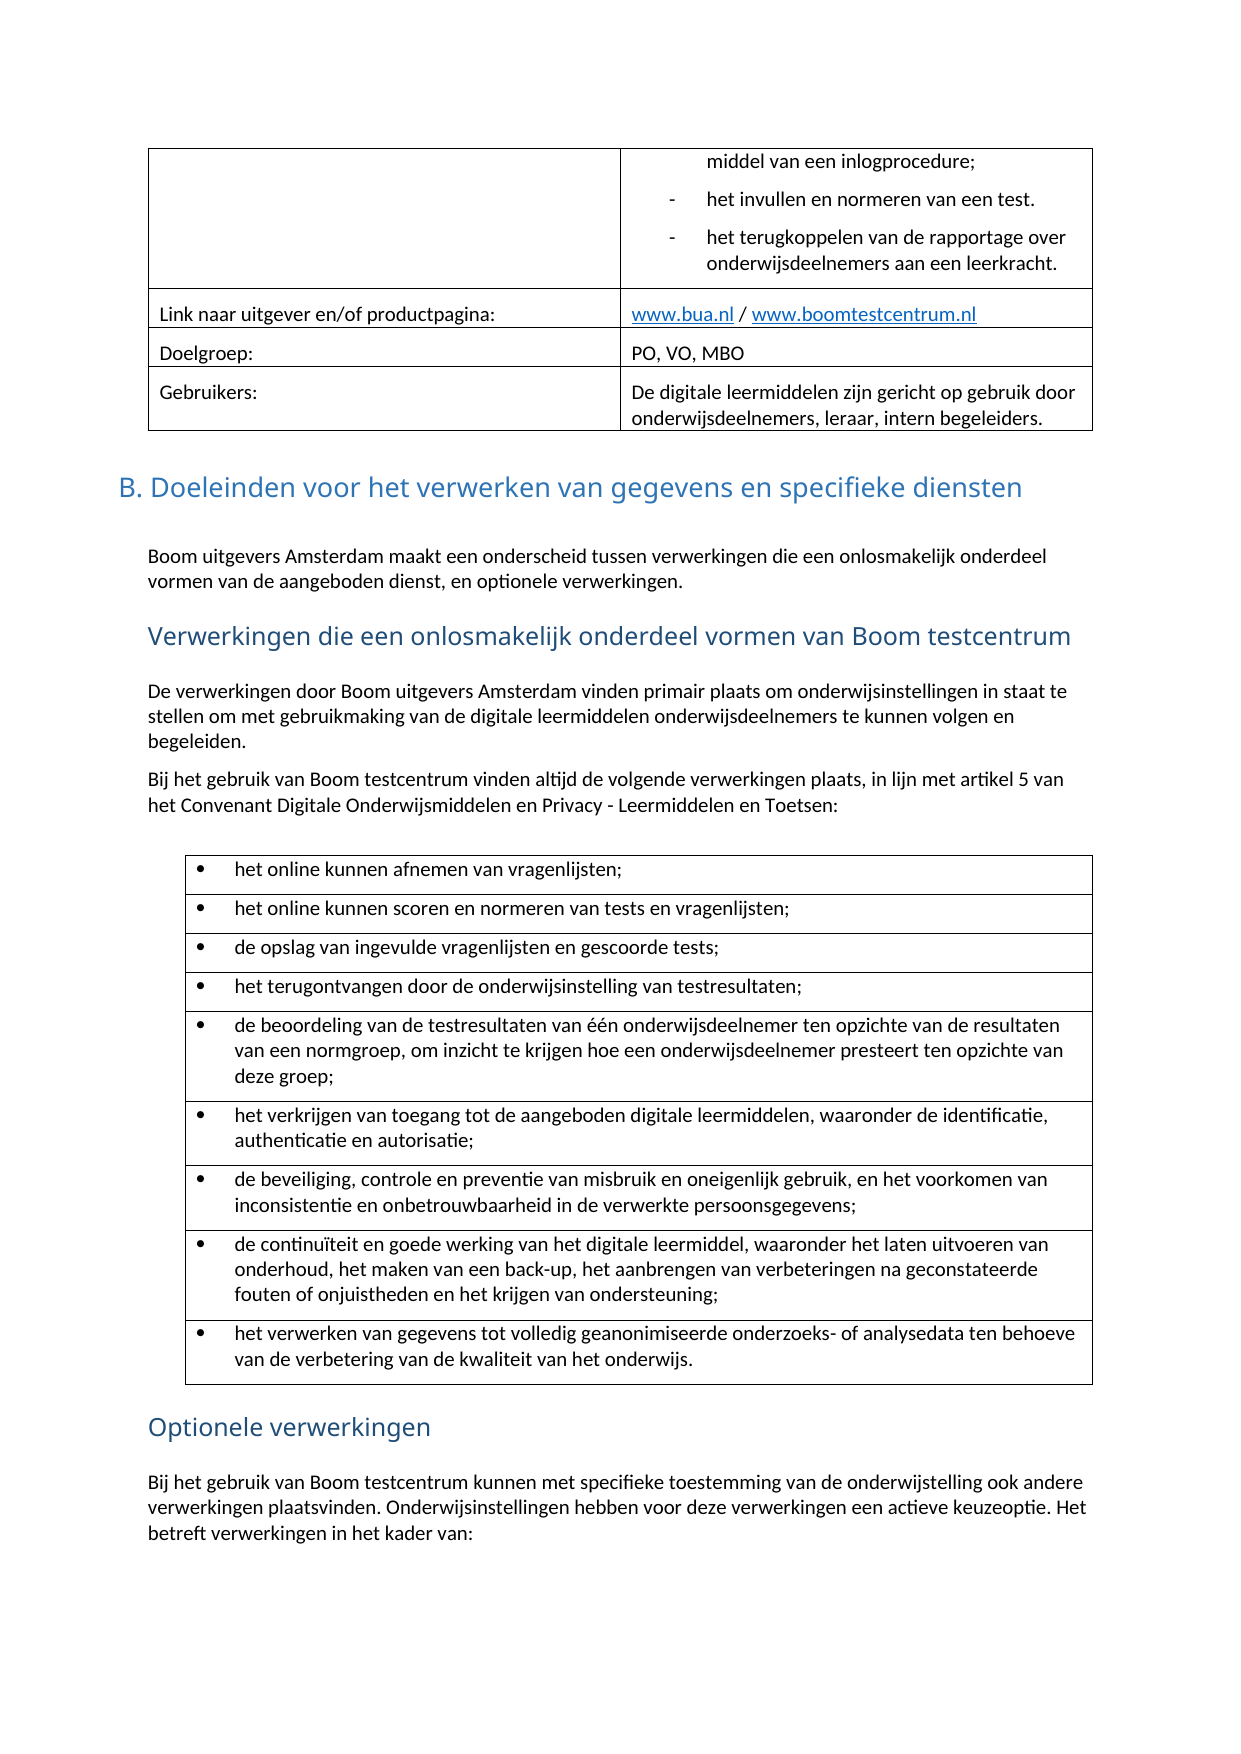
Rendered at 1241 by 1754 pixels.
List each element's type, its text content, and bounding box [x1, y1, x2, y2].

table_cell het verwerken van gegevens tot volledig geanonimiseerde onderzoeks- of analysedata ten behoeve van de verbetering van de kwaliteit van het onderwijs. [186, 1321, 1092, 1384]
table_header het online kunnen afnemen van vragenlijsten; [186, 856, 1092, 894]
table_cell PO, VO, MBO [621, 328, 1092, 366]
table_cell De digitale leermiddelen zijn gericht op gebruik door onderwijsdeelnemers, leraar, intern begeleiders. [621, 367, 1092, 430]
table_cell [621, 149, 1092, 288]
table_cell Link naar uitgever en/of productpagina: [149, 289, 620, 327]
table_cell het terugontvangen door de onderwijsinstelling van testresultaten; [186, 973, 1092, 1011]
text Bij het gebruik van Boom testcentrum vinden altijd de volgende verwerkingen plaats, in lijn met artikel 5 van het Convenant Digitale Onderwijsmiddelen en Privacy - Leermiddelen en Toetsen: [148, 767, 1093, 817]
table_cell de opslag van ingevulde vragenlijsten en gescoorde tests; [186, 934, 1092, 972]
table_cell de beveiliging, controle en preventie van misbruik en oneigenlijk gebruik, en het voorkomen van inconsistentie en onbetrouwbaarheid in de verwerkte persoonsgegevens; [186, 1166, 1092, 1230]
table_cell Doelgroep: [149, 328, 620, 366]
table_cell het online kunnen scoren en normeren van tests en vragenlijsten; [186, 895, 1092, 933]
table_cell de continuïteit en goede werking van het digitale leermiddel, waaronder het laten uitvoeren van onderhoud, het maken van een back-up, het aanbrengen van verbeteringen na geconstateerde fouten of onjuistheden en het krijgen van ondersteuning; [186, 1231, 1092, 1319]
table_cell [149, 149, 620, 288]
table_cell www.bua.nl / www.boomtestcentrum.nl [621, 289, 1092, 327]
text De verwerkingen door Boom uitgevers Amsterdam vinden primair plaats om onderwijsinstellingen in staat te stellen om met gebruikmaking van de digitale leermiddelen onderwijsdeelnemers te kunnen volgen en begeleiden. [148, 678, 1093, 754]
table_cell de beoordeling van de testresultaten van één onderwijsdeelnemer ten opzichte van de resultaten van een normgroep, om inzicht te krijgen hoe een onderwijsdeelnemer presteert ten opzichte van deze groep; [186, 1012, 1092, 1101]
text Bij het gebruik van Boom testcentrum kunnen met specifieke toestemming van de onderwijstelling ook andere verwerkingen plaatsvinden. Onderwijsinstellingen hebben voor deze verwerkingen een actieve keuzeoptie. Het betreft verwerkingen in het kader van: [148, 1469, 1093, 1545]
subtitle Optionele verwerkingen [148, 1410, 1093, 1444]
table_cell Gebruikers: [149, 367, 620, 430]
text Boom uitgevers Amsterdam maakt een onderscheid tussen verwerkingen die een onlosmakelijk onderdeel vormen van de aangeboden dienst, en optionele verwerkingen. [148, 543, 1093, 594]
subtitle B. Doeleinden voor het verwerken van gegevens en specifieke diensten [118, 469, 1093, 506]
subtitle Verwerkingen die een onlosmakelijk onderdeel vormen van Boom testcentrum [148, 619, 1093, 653]
table_cell het verkrijgen van toegang tot de aangeboden digitale leermiddelen, waaronder de identificatie, authenticatie en autorisatie; [186, 1102, 1092, 1165]
